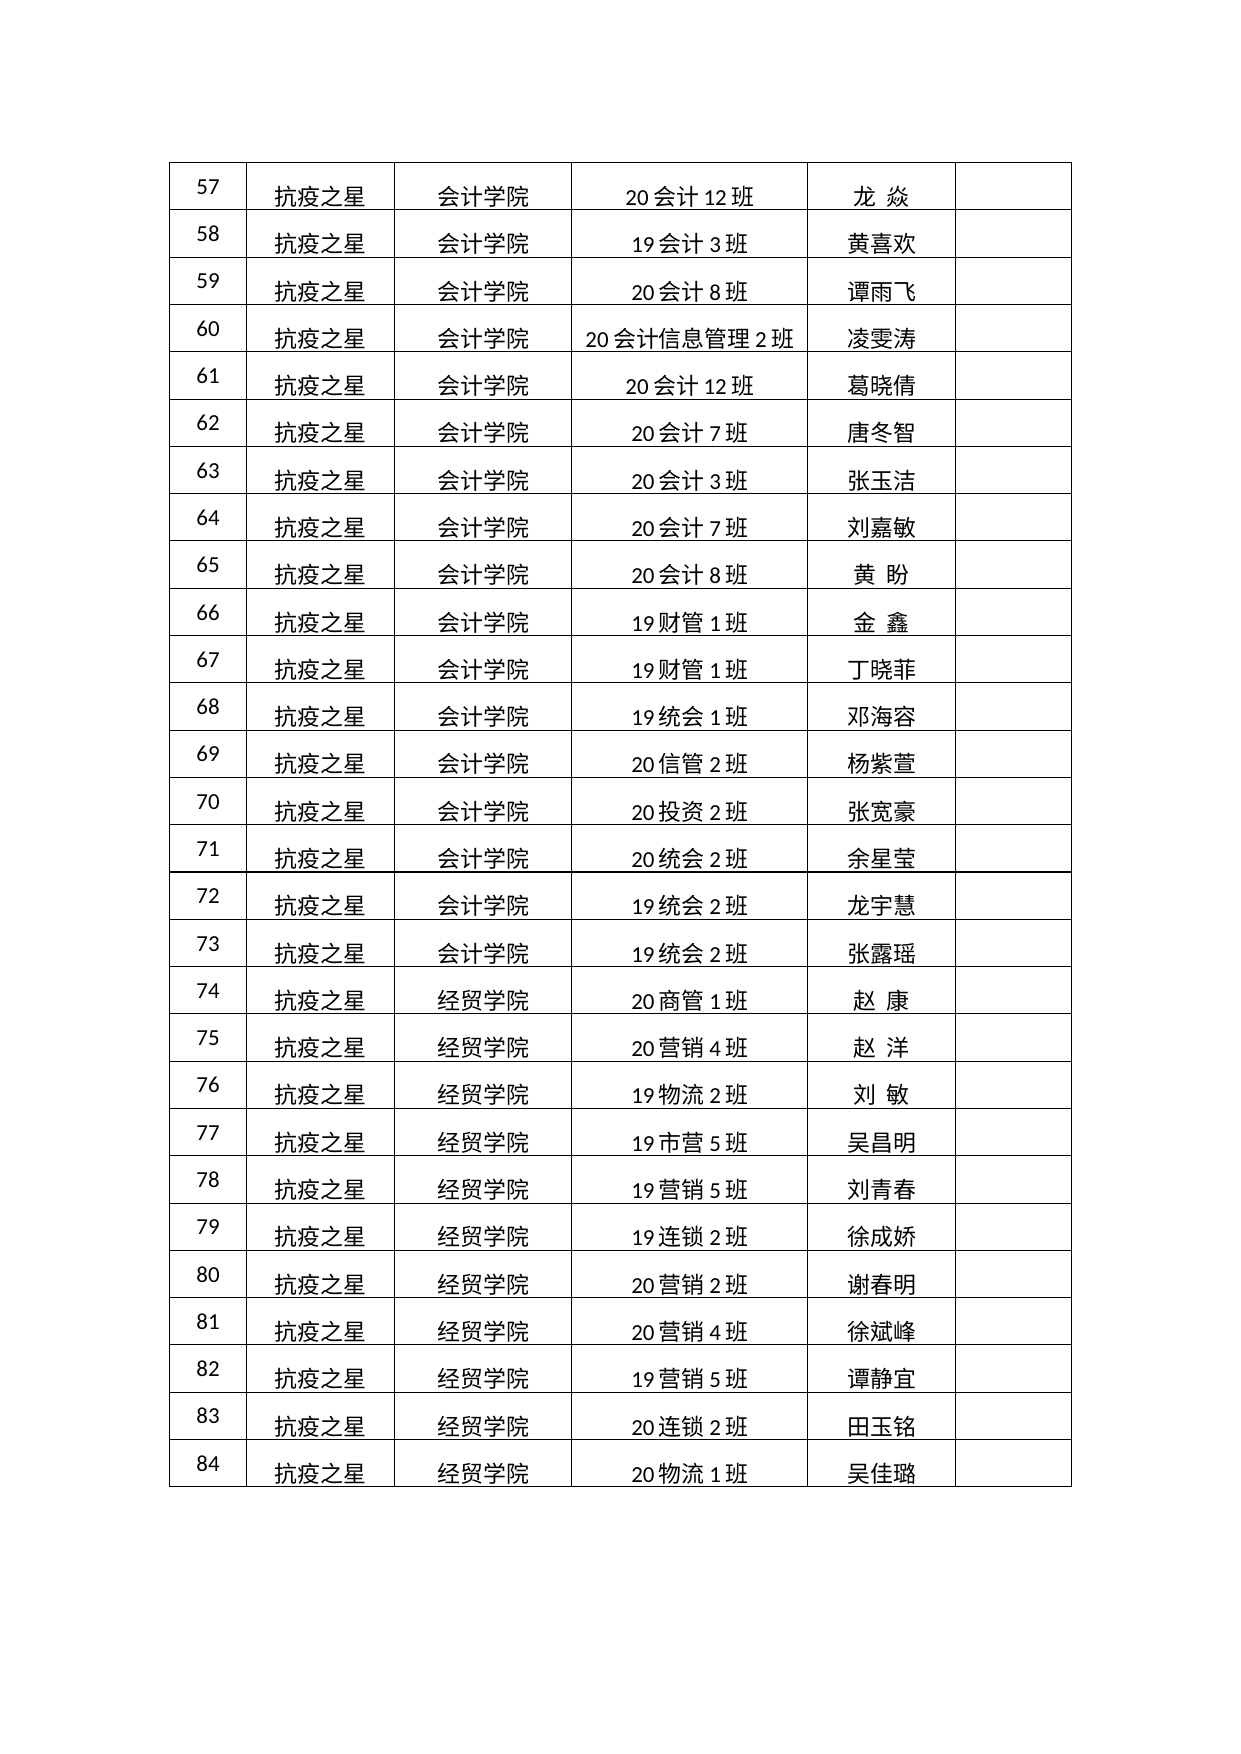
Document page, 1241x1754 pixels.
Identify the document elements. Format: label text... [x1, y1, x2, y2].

table_cell 会计学院 [395, 778, 571, 824]
table_cell 19统会1班 [572, 683, 807, 729]
table_cell 69 [170, 731, 246, 777]
table_cell 71 [170, 825, 246, 871]
table_cell 抗疫之星 [247, 825, 394, 871]
table_cell 19连锁2班 [572, 1204, 807, 1250]
table_cell 刘嘉敏 [808, 494, 955, 540]
table_cell [956, 305, 1071, 351]
table_cell 79 [170, 1204, 246, 1250]
table_cell 抗疫之星 [247, 163, 394, 209]
table_cell [956, 825, 1071, 871]
table_cell [956, 1062, 1071, 1108]
table_cell 刘 敏 [808, 1062, 955, 1108]
table_cell [956, 1393, 1071, 1439]
table_cell 经贸学院 [395, 1109, 571, 1155]
table_cell 抗疫之星 [247, 731, 394, 777]
table_cell 19市营5班 [572, 1109, 807, 1155]
table_cell [956, 683, 1071, 729]
table_cell 赵 康 [808, 967, 955, 1013]
table_cell 谭静宜 [808, 1345, 955, 1392]
table_cell 张露瑶 [808, 920, 955, 966]
table_cell 70 [170, 778, 246, 824]
table_cell 赵 洋 [808, 1014, 955, 1061]
table_cell 黄 盼 [808, 541, 955, 588]
table_cell 66 [170, 589, 246, 635]
table_cell 吴佳璐 [808, 1440, 955, 1486]
table_cell 20会计3班 [572, 447, 807, 493]
table_cell 会计学院 [395, 683, 571, 729]
table_cell 抗疫之星 [247, 210, 394, 257]
table_cell 20营销4班 [572, 1014, 807, 1061]
table_cell 会计学院 [395, 163, 571, 209]
table_cell 20会计12班 [572, 352, 807, 398]
table_cell [956, 258, 1071, 304]
table_cell 76 [170, 1062, 246, 1108]
table_cell 抗疫之星 [247, 541, 394, 588]
table_cell 经贸学院 [395, 1156, 571, 1202]
table_cell [956, 1251, 1071, 1297]
table_cell 经贸学院 [395, 967, 571, 1013]
table_cell 83 [170, 1393, 246, 1439]
table_cell 抗疫之星 [247, 447, 394, 493]
table_cell 19营销5班 [572, 1156, 807, 1202]
table_cell 余星莹 [808, 825, 955, 871]
table_cell 经贸学院 [395, 1251, 571, 1297]
table_cell 60 [170, 305, 246, 351]
table_cell 67 [170, 636, 246, 682]
table_cell 邓海容 [808, 683, 955, 729]
table_cell 徐斌峰 [808, 1298, 955, 1344]
table_cell 会计学院 [395, 825, 571, 871]
table_cell 会计学院 [395, 447, 571, 493]
table_cell 抗疫之星 [247, 1014, 394, 1061]
table_cell 63 [170, 447, 246, 493]
table_cell 会计学院 [395, 873, 571, 919]
table_cell [956, 1440, 1071, 1486]
table_cell 19物流2班 [572, 1062, 807, 1108]
table_cell [956, 400, 1071, 446]
table_cell 会计学院 [395, 258, 571, 304]
table_cell 龙宇慧 [808, 873, 955, 919]
table_cell 抗疫之星 [247, 1156, 394, 1202]
table_cell 张宽豪 [808, 778, 955, 824]
table_cell 金 鑫 [808, 589, 955, 635]
table_cell 80 [170, 1251, 246, 1297]
table_cell 凌雯涛 [808, 305, 955, 351]
table_cell 20会计8班 [572, 541, 807, 588]
table_cell 会计学院 [395, 305, 571, 351]
table_cell 会计学院 [395, 541, 571, 588]
table_cell 62 [170, 400, 246, 446]
table_cell 73 [170, 920, 246, 966]
table_cell 68 [170, 683, 246, 729]
table_cell 抗疫之星 [247, 1251, 394, 1297]
table_cell 刘青春 [808, 1156, 955, 1202]
table_cell 会计学院 [395, 589, 571, 635]
table_cell 抗疫之星 [247, 778, 394, 824]
table_cell [956, 1345, 1071, 1392]
table_cell [956, 636, 1071, 682]
table_cell 抗疫之星 [247, 920, 394, 966]
table_cell 抗疫之星 [247, 873, 394, 919]
table_cell [956, 541, 1071, 588]
table_cell 77 [170, 1109, 246, 1155]
table_cell [956, 210, 1071, 257]
table_cell 经贸学院 [395, 1204, 571, 1250]
table_cell 20商管1班 [572, 967, 807, 1013]
table_cell 抗疫之星 [247, 589, 394, 635]
table_cell 74 [170, 967, 246, 1013]
table_cell 谭雨飞 [808, 258, 955, 304]
table_cell [956, 352, 1071, 398]
table_cell 会计学院 [395, 352, 571, 398]
table_cell [956, 163, 1071, 209]
table_cell 会计学院 [395, 636, 571, 682]
table_cell 经贸学院 [395, 1393, 571, 1439]
table_cell 抗疫之星 [247, 683, 394, 729]
table_cell 会计学院 [395, 400, 571, 446]
table_cell 抗疫之星 [247, 494, 394, 540]
table_cell 57 [170, 163, 246, 209]
table_cell 20物流1班 [572, 1440, 807, 1486]
table_cell 20信管2班 [572, 731, 807, 777]
table_cell 81 [170, 1298, 246, 1344]
table_cell 抗疫之星 [247, 1298, 394, 1344]
table_cell 吴昌明 [808, 1109, 955, 1155]
table_cell 20会计信息管理2班 [572, 305, 807, 351]
table_cell 65 [170, 541, 246, 588]
table_cell 徐成娇 [808, 1204, 955, 1250]
table_cell 黄喜欢 [808, 210, 955, 257]
table_cell 19财管1班 [572, 636, 807, 682]
table_cell 会计学院 [395, 494, 571, 540]
table_cell 19统会2班 [572, 873, 807, 919]
table_cell 抗疫之星 [247, 258, 394, 304]
table_cell [956, 873, 1071, 919]
table_cell 78 [170, 1156, 246, 1202]
table_cell 会计学院 [395, 731, 571, 777]
table_cell 19营销5班 [572, 1345, 807, 1392]
table_cell 抗疫之星 [247, 636, 394, 682]
table_cell 20会计7班 [572, 400, 807, 446]
table_cell 20营销4班 [572, 1298, 807, 1344]
table_cell 82 [170, 1345, 246, 1392]
table_cell 抗疫之星 [247, 1345, 394, 1392]
table_cell 丁晓菲 [808, 636, 955, 682]
table_cell 20统会2班 [572, 825, 807, 871]
table_cell 抗疫之星 [247, 1440, 394, 1486]
table_cell 19统会2班 [572, 920, 807, 966]
table_cell 19会计3班 [572, 210, 807, 257]
table_cell 经贸学院 [395, 1440, 571, 1486]
table_cell 谢春明 [808, 1251, 955, 1297]
table_cell 田玉铭 [808, 1393, 955, 1439]
table_cell 20营销2班 [572, 1251, 807, 1297]
table_cell 抗疫之星 [247, 1062, 394, 1108]
table_cell 龙 焱 [808, 163, 955, 209]
table_cell 抗疫之星 [247, 1204, 394, 1250]
table_cell 唐冬智 [808, 400, 955, 446]
table_cell 张玉洁 [808, 447, 955, 493]
table_cell [956, 1014, 1071, 1061]
table_cell 19财管1班 [572, 589, 807, 635]
table_cell 75 [170, 1014, 246, 1061]
table_cell 抗疫之星 [247, 967, 394, 1013]
table_cell 会计学院 [395, 920, 571, 966]
table_cell 20会计8班 [572, 258, 807, 304]
table_cell 58 [170, 210, 246, 257]
table_cell [956, 1156, 1071, 1202]
table_cell 61 [170, 352, 246, 398]
table_cell 经贸学院 [395, 1014, 571, 1061]
table_cell 20会计7班 [572, 494, 807, 540]
table_cell 经贸学院 [395, 1298, 571, 1344]
table_cell 经贸学院 [395, 1345, 571, 1392]
table_cell 84 [170, 1440, 246, 1486]
table_cell [956, 589, 1071, 635]
table_cell 20会计12班 [572, 163, 807, 209]
table_cell [956, 447, 1071, 493]
table_cell 抗疫之星 [247, 1393, 394, 1439]
table_cell [956, 1298, 1071, 1344]
table_cell 会计学院 [395, 210, 571, 257]
table_cell 抗疫之星 [247, 1109, 394, 1155]
table_cell 抗疫之星 [247, 352, 394, 398]
table_cell 59 [170, 258, 246, 304]
table_cell [956, 967, 1071, 1013]
table_cell [956, 494, 1071, 540]
table_cell [956, 920, 1071, 966]
table_cell 经贸学院 [395, 1062, 571, 1108]
table_cell [956, 731, 1071, 777]
table_cell [956, 1109, 1071, 1155]
table_cell 杨紫萱 [808, 731, 955, 777]
table_cell 72 [170, 873, 246, 919]
table_cell [956, 1204, 1071, 1250]
table_cell 葛晓倩 [808, 352, 955, 398]
table_cell 20投资2班 [572, 778, 807, 824]
table_cell 64 [170, 494, 246, 540]
table_cell 抗疫之星 [247, 305, 394, 351]
table_cell 20连锁2班 [572, 1393, 807, 1439]
table_cell 抗疫之星 [247, 400, 394, 446]
table_cell [956, 778, 1071, 824]
